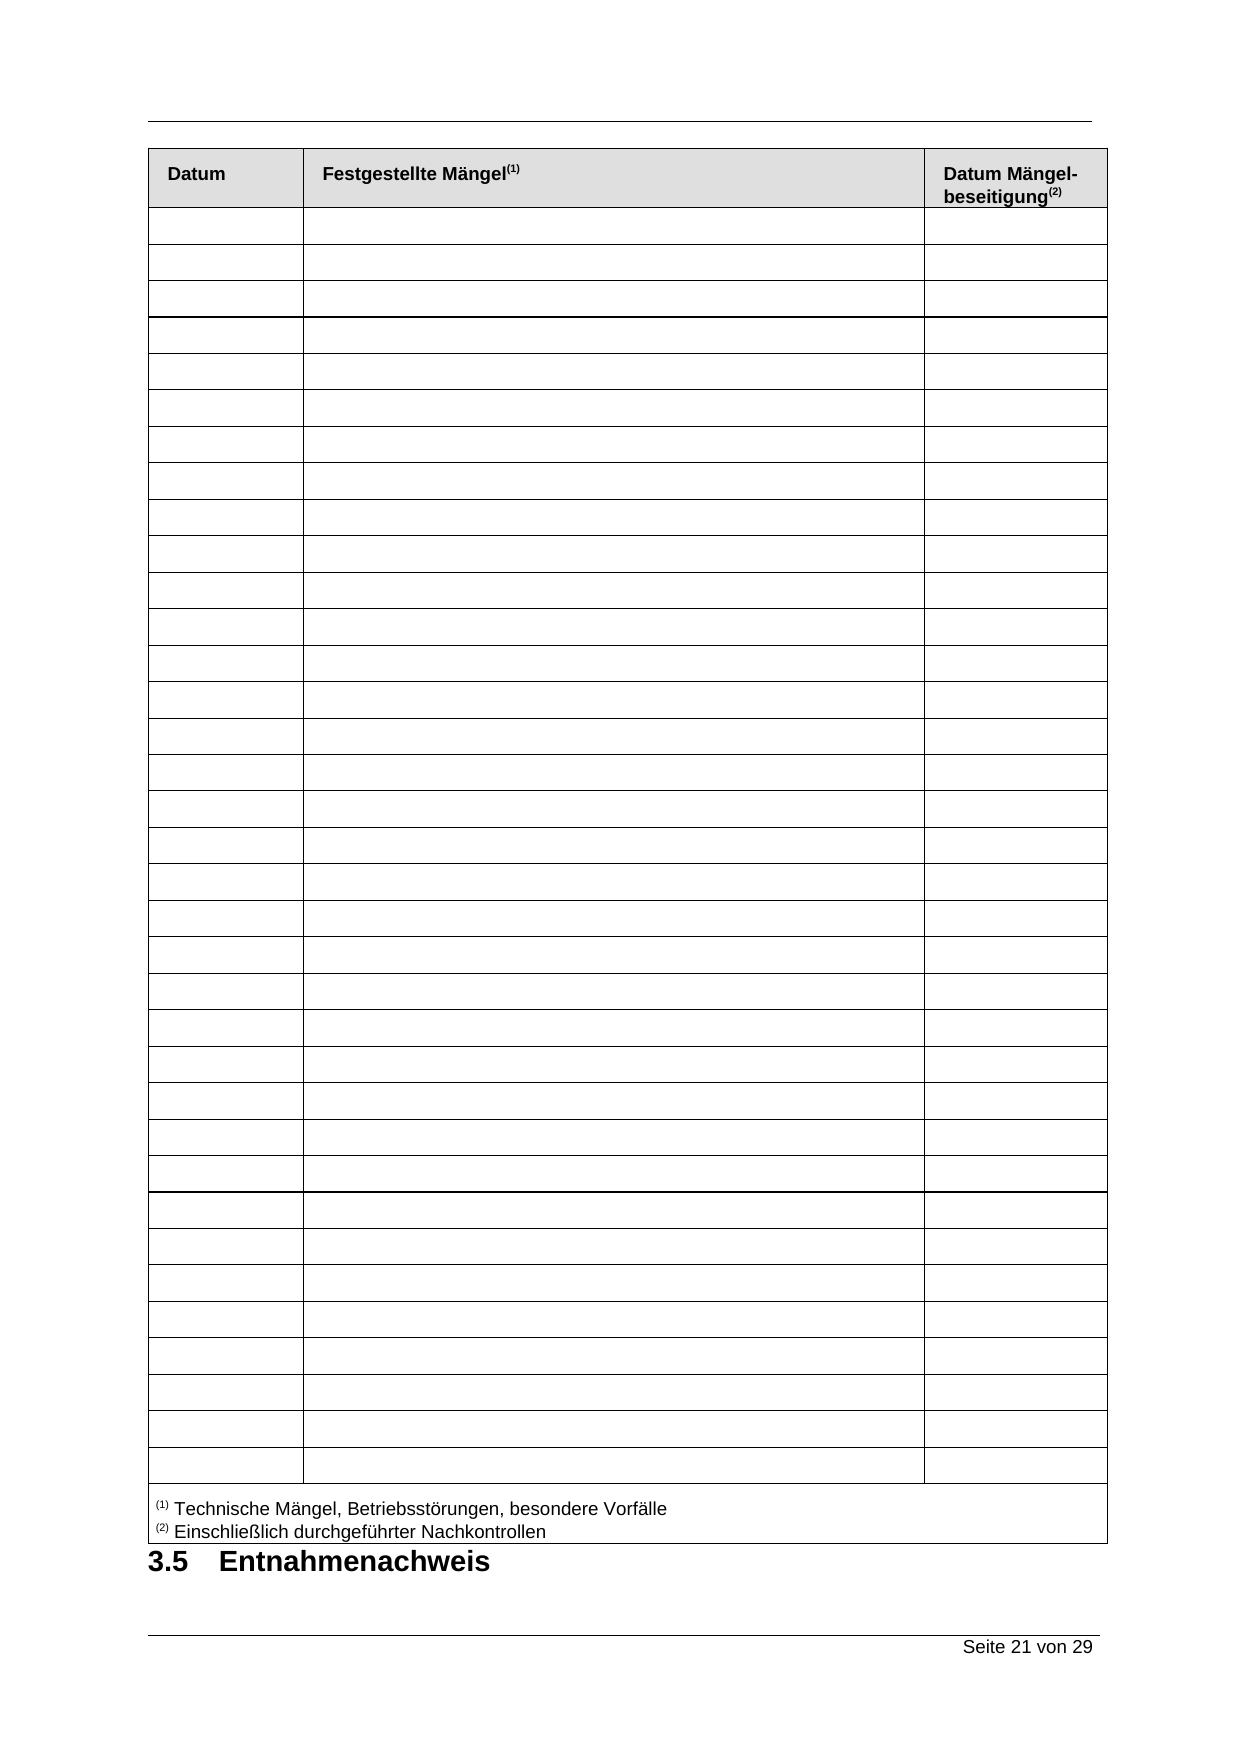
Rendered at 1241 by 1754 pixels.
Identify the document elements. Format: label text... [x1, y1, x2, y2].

table_cell [304, 1229, 924, 1264]
table_cell [304, 281, 924, 316]
table_cell [149, 1411, 303, 1447]
table_header Festgestellte Mängel(1) [304, 149, 924, 207]
table_cell [304, 1083, 924, 1118]
table_cell [925, 463, 1107, 499]
table_cell [304, 390, 924, 426]
table_cell [925, 318, 1107, 353]
table_cell [304, 1193, 924, 1228]
table_cell [149, 1120, 303, 1155]
table_cell [149, 1265, 303, 1301]
table_cell [149, 1302, 303, 1337]
table_cell [304, 609, 924, 644]
table_cell [304, 463, 924, 499]
table_cell [149, 1156, 303, 1191]
table_cell [149, 1375, 303, 1410]
table_cell [925, 1302, 1107, 1337]
table_cell [304, 1120, 924, 1155]
table_cell [149, 390, 303, 426]
table_cell [304, 791, 924, 827]
table_cell [304, 208, 924, 243]
table_cell [925, 755, 1107, 790]
table_cell [149, 755, 303, 790]
table_cell [304, 1338, 924, 1374]
table_cell [304, 719, 924, 754]
table_cell [925, 1448, 1107, 1483]
table_cell [925, 1265, 1107, 1301]
table_cell [149, 1448, 303, 1483]
table_cell [149, 682, 303, 717]
table_cell [304, 1411, 924, 1447]
table_cell [304, 974, 924, 1009]
table_cell [925, 682, 1107, 717]
table_cell [149, 974, 303, 1009]
table_cell [925, 1411, 1107, 1447]
table_cell [304, 1448, 924, 1483]
table_cell [304, 427, 924, 462]
table_cell [149, 245, 303, 280]
table_cell [925, 937, 1107, 973]
table_cell [149, 646, 303, 681]
table_cell [304, 573, 924, 608]
table_cell [925, 208, 1107, 243]
table_cell [149, 354, 303, 389]
table_cell [925, 609, 1107, 644]
table_cell [304, 864, 924, 900]
table_cell [304, 245, 924, 280]
table_cell [925, 573, 1107, 608]
table_cell [149, 318, 303, 353]
table_cell [925, 536, 1107, 572]
table_cell [149, 864, 303, 900]
table_cell [149, 1047, 303, 1082]
table_cell [304, 901, 924, 936]
table_cell [304, 1156, 924, 1191]
text Entnahmenachweis [148, 1544, 1092, 1577]
table_cell [149, 536, 303, 572]
table_cell [925, 427, 1107, 462]
table_cell [925, 354, 1107, 389]
table_cell [925, 1156, 1107, 1191]
table_cell [149, 791, 303, 827]
table_cell [149, 1229, 303, 1264]
table_header Datum Mängel-beseitigung(2) [925, 149, 1107, 207]
table_cell [304, 755, 924, 790]
table_cell [925, 828, 1107, 863]
table_cell [304, 536, 924, 572]
table_cell [304, 1047, 924, 1082]
table_cell [925, 281, 1107, 316]
table_cell [149, 609, 303, 644]
table_cell [149, 1010, 303, 1046]
table_cell [149, 901, 303, 936]
table_cell [925, 864, 1107, 900]
table_cell [925, 791, 1107, 827]
table_cell [304, 500, 924, 535]
table_cell [925, 1193, 1107, 1228]
table_cell [925, 1338, 1107, 1374]
table_cell [149, 427, 303, 462]
table_cell [149, 208, 303, 243]
table_cell [925, 500, 1107, 535]
table_cell [925, 1010, 1107, 1046]
table_cell [304, 646, 924, 681]
table_cell [149, 719, 303, 754]
table_cell [304, 682, 924, 717]
table_cell [925, 1083, 1107, 1118]
table_cell [304, 318, 924, 353]
table_cell [925, 1229, 1107, 1264]
table_cell [925, 245, 1107, 280]
table_cell [304, 937, 924, 973]
table_cell [925, 1120, 1107, 1155]
table_cell [304, 1265, 924, 1301]
table_cell [149, 937, 303, 973]
table_cell [149, 463, 303, 499]
table_cell [304, 1010, 924, 1046]
table_cell [304, 828, 924, 863]
table_cell [925, 1047, 1107, 1082]
table_cell [304, 354, 924, 389]
table_cell (1) Technische Mängel, Betriebsstörungen, besondere Vorfälle (2) Einschließlich durchgeführter Nachkontrollen [149, 1484, 1107, 1542]
table_cell [925, 719, 1107, 754]
table_cell [304, 1375, 924, 1410]
table_cell [925, 1375, 1107, 1410]
table_cell [149, 281, 303, 316]
table_cell [304, 1302, 924, 1337]
table_cell [149, 573, 303, 608]
table_header Datum [149, 149, 303, 207]
table_cell [149, 500, 303, 535]
table_cell [925, 646, 1107, 681]
table_cell [149, 1193, 303, 1228]
table_cell [925, 901, 1107, 936]
table_cell [925, 390, 1107, 426]
table_cell [925, 974, 1107, 1009]
table_cell [149, 828, 303, 863]
table_cell [149, 1338, 303, 1374]
table_cell [149, 1083, 303, 1118]
